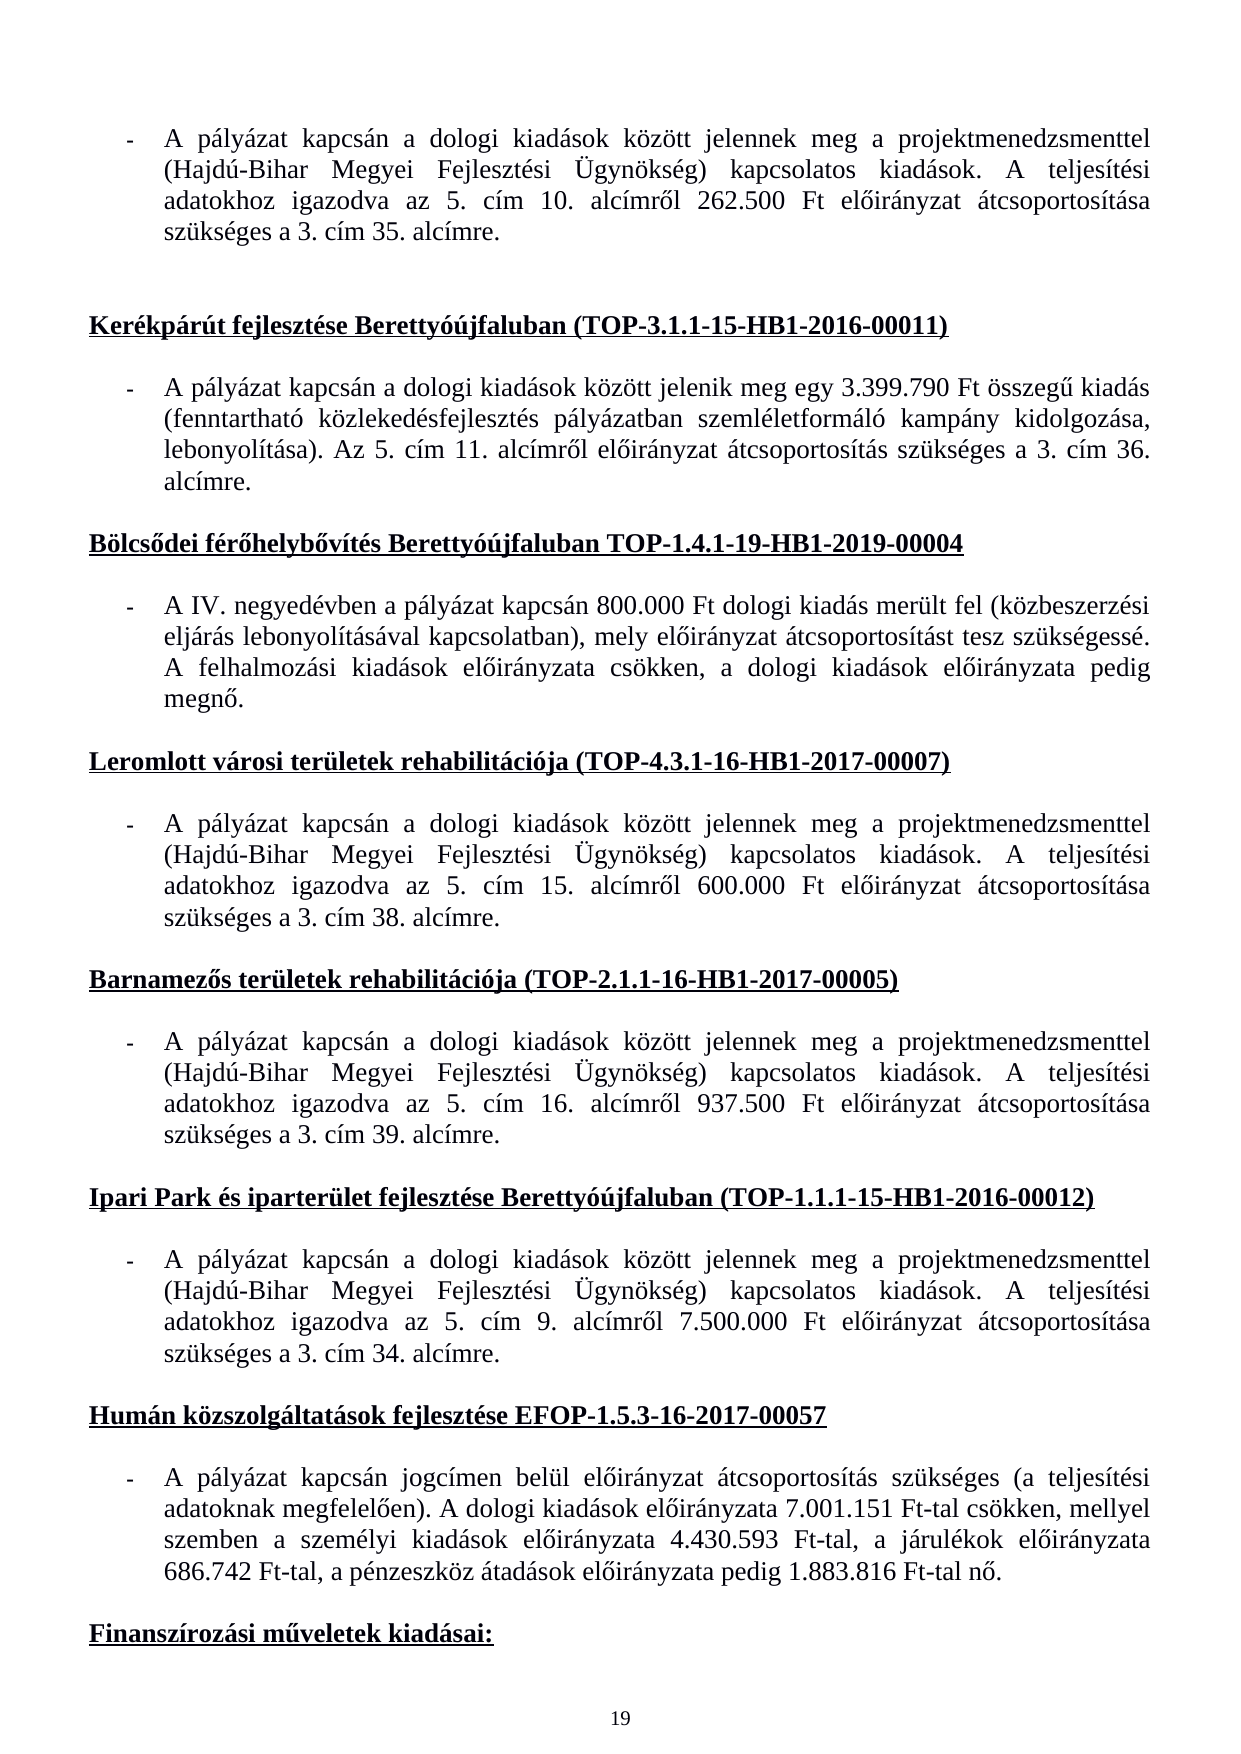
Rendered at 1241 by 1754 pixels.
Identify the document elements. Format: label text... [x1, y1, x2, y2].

list A pályázat kapcsán a dologi kiadások között jelennek meg a projektmenedzsmenttel (Hajdú-Bihar Megyei Fejlesztési Ügynökség) kapcsolatos kiadások. A teljesítési adatokhoz igazodva az 5. cím 15. alcímről 600.000 Ft előirányzat átcsoportosítása szükséges a 3. cím 38. alcímre. [126, 807, 1152, 932]
list A pályázat kapcsán a dologi kiadások között jelennek meg a projektmenedzsmenttel (Hajdú-Bihar Megyei Fejlesztési Ügynökség) kapcsolatos kiadások. A teljesítési adatokhoz igazodva az 5. cím 9. alcímről 7.500.000 Ft előirányzat átcsoportosítása szükséges a 3. cím 34. alcímre. [126, 1243, 1152, 1368]
text Leromlott városi területek rehabilitációja (TOP-4.3.1-16-HB1-2017-00007) [89, 745, 1152, 776]
list A pályázat kapcsán jogcímen belül előirányzat átcsoportosítás szükséges (a teljesítési adatoknak megfelelően). A dologi kiadások előirányzata 7.001.151 Ft-tal csökken, mellyel szemben a személyi kiadások előirányzata 4.430.593 Ft-tal, a járulékok előirányzata 686.742 Ft-tal, a pénzeszköz átadások előirányzata pedig 1.883.816 Ft-tal nő. [126, 1461, 1152, 1586]
text Humán közszolgáltatások fejlesztése EFOP-1.5.3-16-2017-00057 [89, 1399, 1152, 1430]
list A pályázat kapcsán a dologi kiadások között jelennek meg a projektmenedzsmenttel (Hajdú-Bihar Megyei Fejlesztési Ügynökség) kapcsolatos kiadások. A teljesítési adatokhoz igazodva az 5. cím 16. alcímről 937.500 Ft előirányzat átcsoportosítása szükséges a 3. cím 39. alcímre. [126, 1025, 1152, 1150]
text Ipari Park és iparterület fejlesztése Berettyóújfaluban (TOP-1.1.1-15-HB1-2016-00012) [89, 1181, 1152, 1212]
text Finanszírozási műveletek kiadásai: [89, 1617, 1152, 1648]
list A pályázat kapcsán a dologi kiadások között jelenik meg egy 3.399.790 Ft összegű kiadás (fenntartható közlekedésfejlesztés pályázatban szemléletformáló kampány kidolgozása, lebonyolítása). Az 5. cím 11. alcímről előirányzat átcsoportosítás szükséges a 3. cím 36. alcímre. [126, 371, 1152, 496]
text Bölcsődei férőhelybővítés Berettyóújfaluban TOP-1.4.1-19-HB1-2019-00004 [89, 527, 1152, 558]
text Barnamezős területek rehabilitációja (TOP-2.1.1-16-HB1-2017-00005) [89, 963, 1152, 994]
list A pályázat kapcsán a dologi kiadások között jelennek meg a projektmenedzsmenttel (Hajdú-Bihar Megyei Fejlesztési Ügynökség) kapcsolatos kiadások. A teljesítési adatokhoz igazodva az 5. cím 10. alcímről 262.500 Ft előirányzat átcsoportosítása szükséges a 3. cím 35. alcímre. [126, 122, 1152, 247]
list A IV. negyedévben a pályázat kapcsán 800.000 Ft dologi kiadás merült fel (közbeszerzési eljárás lebonyolításával kapcsolatban), mely előirányzat átcsoportosítást tesz szükségessé. A felhalmozási kiadások előirányzata csökken, a dologi kiadások előirányzata pedig megnő. [126, 589, 1152, 714]
text Kerékpárút fejlesztése Berettyóújfaluban (TOP-3.1.1-15-HB1-2016-00011) [89, 309, 1152, 340]
